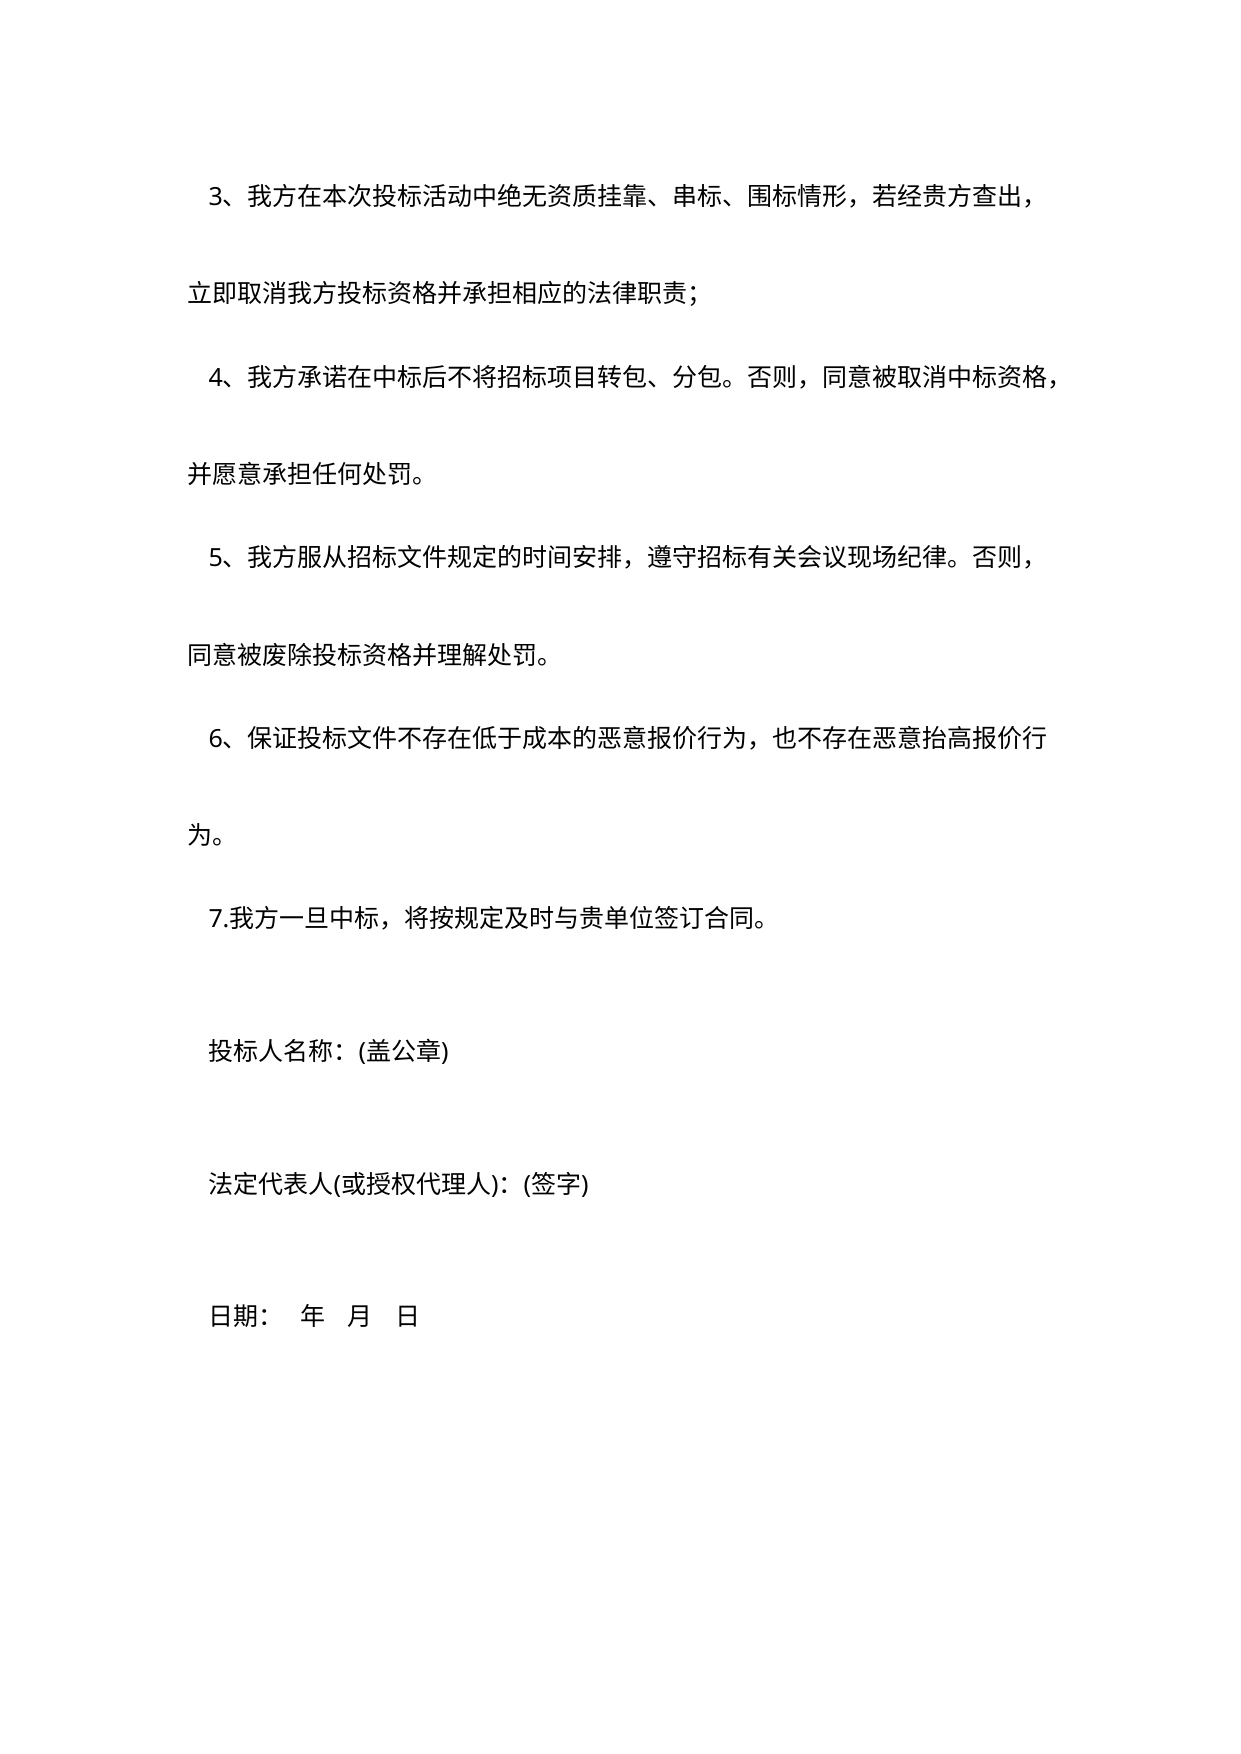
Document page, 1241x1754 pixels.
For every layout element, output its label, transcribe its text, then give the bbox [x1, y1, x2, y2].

list 日期： 年 月 日 [187, 1282, 1053, 1347]
list 6、保证投标文件不存在低于成本的恶意报价行为，也不存在恶意抬高报价行为。 [187, 704, 1053, 866]
list 5、我方服从招标文件规定的时间安排，遵守招标有关会议现场纪律。否则，同意被废除投标资格并理解处罚。 [187, 523, 1053, 686]
list 7.我方一旦中标，将按规定及时与贵单位签订合同。 [187, 884, 1053, 949]
list 4、我方承诺在中标后不将招标项目转包、分包。否则，同意被取消中标资格，并愿意承担任何处罚。 [187, 343, 1053, 505]
list 法定代表人(或授权代理人)：(签字) [187, 1150, 1053, 1215]
list 3、我方在本次投标活动中绝无资质挂靠、串标、围标情形，若经贵方查出，立即取消我方投标资格并承担相应的法律职责； [187, 162, 1053, 324]
list 投标人名称：(盖公章) [187, 1017, 1053, 1082]
